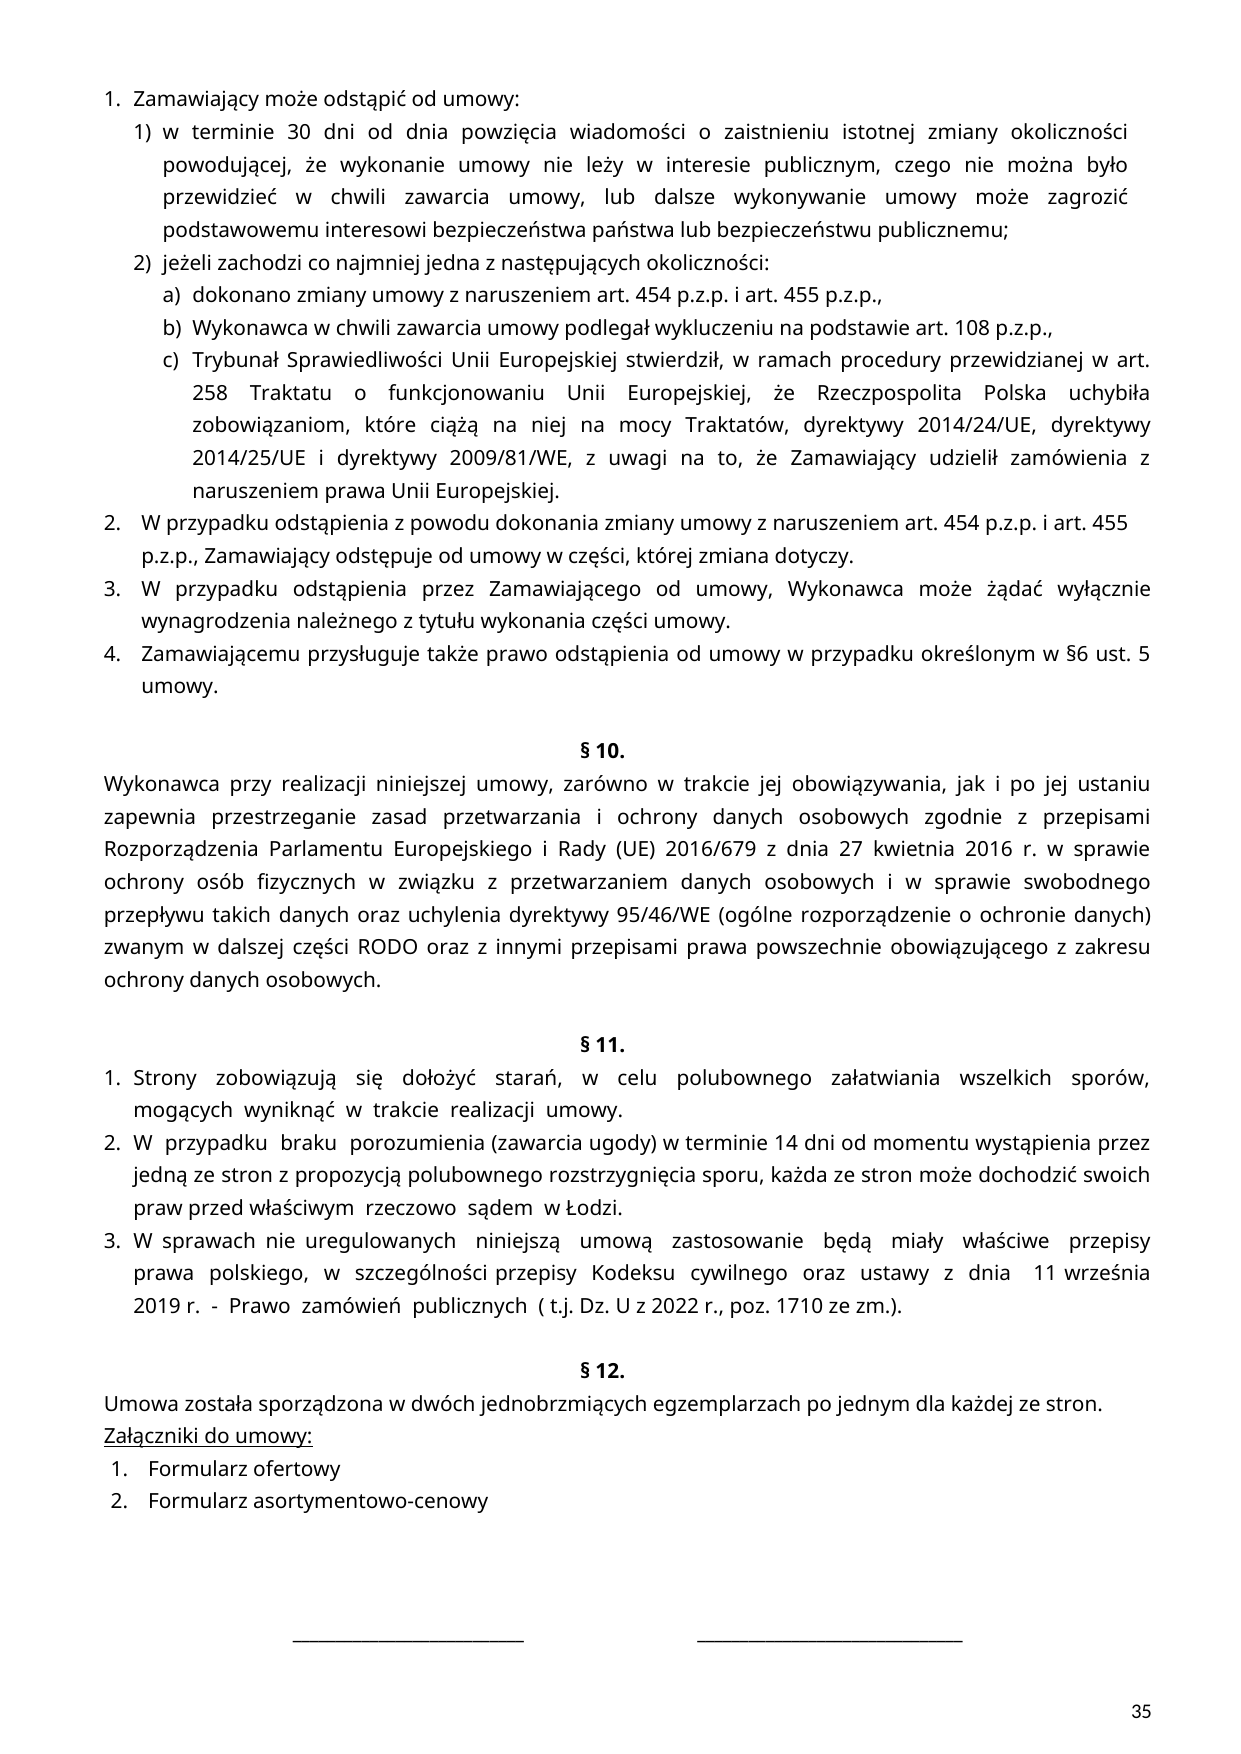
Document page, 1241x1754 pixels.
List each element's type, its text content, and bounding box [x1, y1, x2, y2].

list Zamawiającemu przysługuje także prawo odstąpienia od umowy w przypadku określonym w §6 ust. 5 umowy. [103, 639, 1152, 700]
text Umowa została sporządzona w dwóch jednobrzmiących egzemplarzach po jednym dla każdej ze stron. [103, 1389, 1152, 1417]
list Formularz asortymentowo-cenowy [110, 1487, 1152, 1515]
text Wykonawca przy realizacji niniejszej umowy, zarówno w trakcie jej obowiązywania, jak i po jej ustaniu zapewnia przestrzeganie zasad przetwarzania i ochrony danych osobowych zgodnie z przepisami Rozporządzenia Parlamentu Europejskiego i Rady (UE) 2016/679 z dnia 27 kwietnia 2016 r. w sprawie ochrony osób fizycznych w związku z przetwarzaniem danych osobowych i w sprawie swobodnego przepływu takich danych oraz uchylenia dyrektywy 95/46/WE (ogólne rozporządzenie o ochronie danych) zwanym w dalszej części RODO oraz z innymi przepisami prawa powszechnie obowiązującego z zakresu ochrony danych osobowych. [103, 769, 1152, 993]
text 2) jeżeli zachodzi co najmniej jedna z następujących okoliczności: [133, 248, 1152, 276]
text ___________________________ _______________________________ [103, 1617, 1152, 1645]
list 1. Zamawiający może odstąpić od umowy: [103, 84, 1130, 113]
list a) dokonano zmiany umowy z naruszeniem art. 454 p.z.p. i art. 455 p.z.p., [162, 280, 1130, 309]
list Strony zobowiązują się dołożyć starań, w celu polubownego załatwiania wszelkich sporów, mogących wyniknąć w trakcie realizacji umowy. [103, 1063, 1152, 1124]
list 1) w terminie 30 dni od dnia powzięcia wiadomości o zaistnieniu istotnej zmiany okoliczności powodującej, że wykonanie umowy nie leży w interesie publicznym, czego nie można było przewidzieć w chwili zawarcia umowy, lub dalsze wykonywanie umowy może zagrozić podstawowemu interesowi bezpieczeństwa państwa lub bezpieczeństwu publicznemu; [133, 117, 1130, 243]
list Formularz ofertowy [110, 1454, 1152, 1482]
list W przypadku braku porozumienia (zawarcia ugody) w terminie 14 dni od momentu wystąpienia przez jedną ze stron z propozycją polubownego rozstrzygnięcia sporu, każda ze stron może dochodzić swoich praw przed właściwym rzeczowo sądem w Łodzi. [103, 1128, 1152, 1222]
list W sprawach nie uregulowanych niniejszą umową zastosowanie będą miały właściwe przepisy prawa polskiego, w szczególności przepisy Kodeksu cywilnego oraz ustawy z dnia 11 września 2019 r. - Prawo zamówień publicznych ( t.j. Dz. U z 2022 r., poz. 1710 ze zm.). [103, 1226, 1152, 1319]
text c) Trybunał Sprawiedliwości Unii Europejskiej stwierdził, w ramach procedury przewidzianej w art. 258 Traktatu o funkcjonowaniu Unii Europejskiej, że Rzeczpospolita Polska uchybiła zobowiązaniom, które ciążą na niej na mocy Traktatów, dyrektywy 2014/24/UE, dyrektywy 2014/25/UE i dyrektywy 2009/81/WE, z uwagi na to, że Zamawiający udzielił zamówienia z naruszeniem prawa Unii Europejskiej. [162, 345, 1152, 504]
text b) Wykonawca w chwili zawarcia umowy podlegał wykluczeniu na podstawie art. 108 p.z.p., [162, 313, 1152, 341]
list W przypadku odstąpienia przez Zamawiającego od umowy, Wykonawca może żądać wyłącznie wynagrodzenia należnego z tytułu wykonania części umowy. [103, 574, 1152, 635]
list W przypadku odstąpienia z powodu dokonania zmiany umowy z naruszeniem art. 454 p.z.p. i art. 455 p.z.p., Zamawiający odstępuje od umowy w części, której zmiana dotyczy. [103, 508, 1130, 569]
text Załączniki do umowy: [103, 1421, 1196, 1450]
